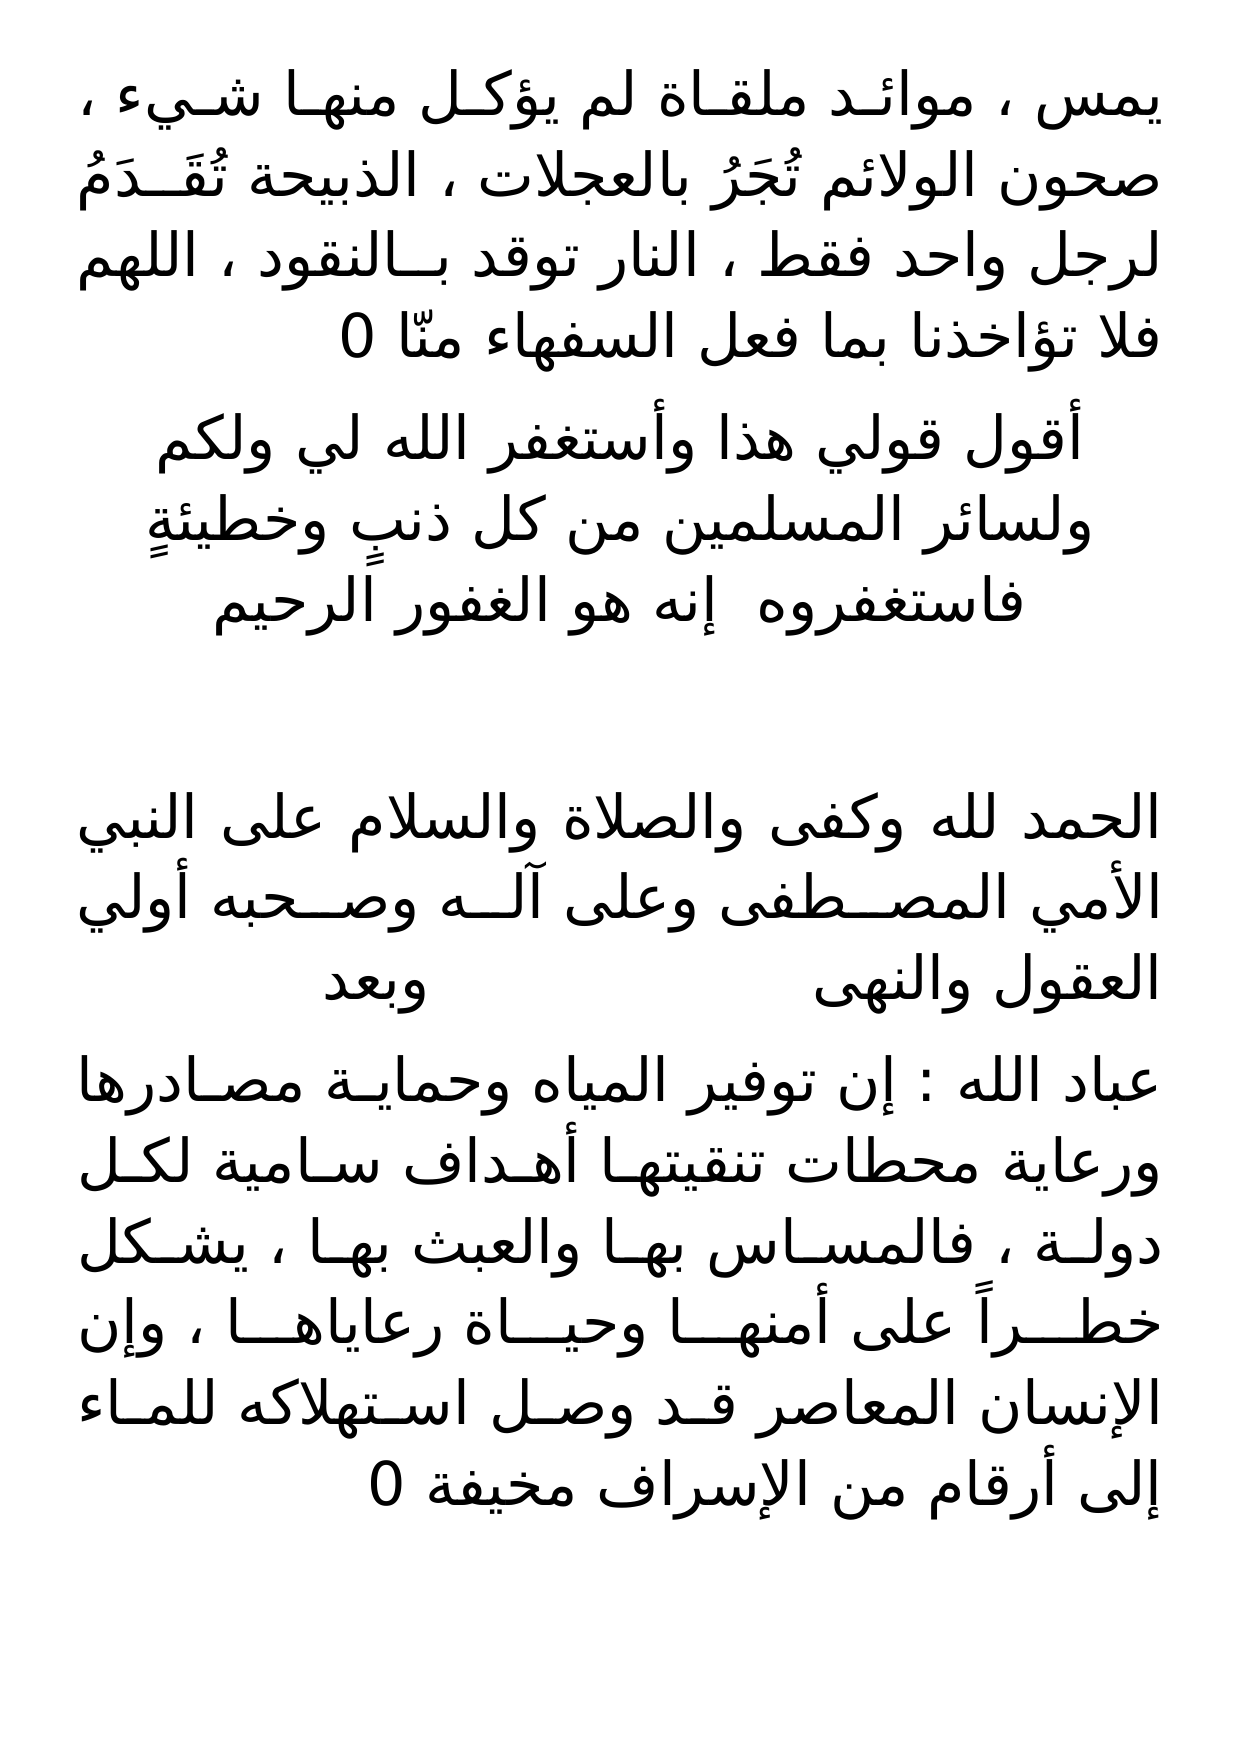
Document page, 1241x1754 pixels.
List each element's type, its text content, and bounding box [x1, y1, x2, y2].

text الحمد لله وكفى والصلاة والسلام على النبي الأمي المصطفى وعلى آله وصحبه أولي العقول والنهى وبعد [77, 782, 1163, 1014]
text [77, 59, 1163, 372]
text عباد الله : إن توفير المياه وحماية مصادرها ورعاية محطات تنقيتها أهداف سامية لكل دولة ، فالمساس بها والعبث بها ، يشكل خطراً على أمنها وحياة رعاياها ، وإن الإنسان المعاصر قد وصل استهلاكه للماء إلى أرقام من الإسراف مخيفة 0 [77, 1045, 1163, 1520]
text أقول قولي هذا وأستغفر الله لي ولكم ولسائر المسلمين من كل ذنبٍ وخطيئةٍ فاستغفروه إنه هو الغفور الرحيم [77, 403, 1163, 635]
